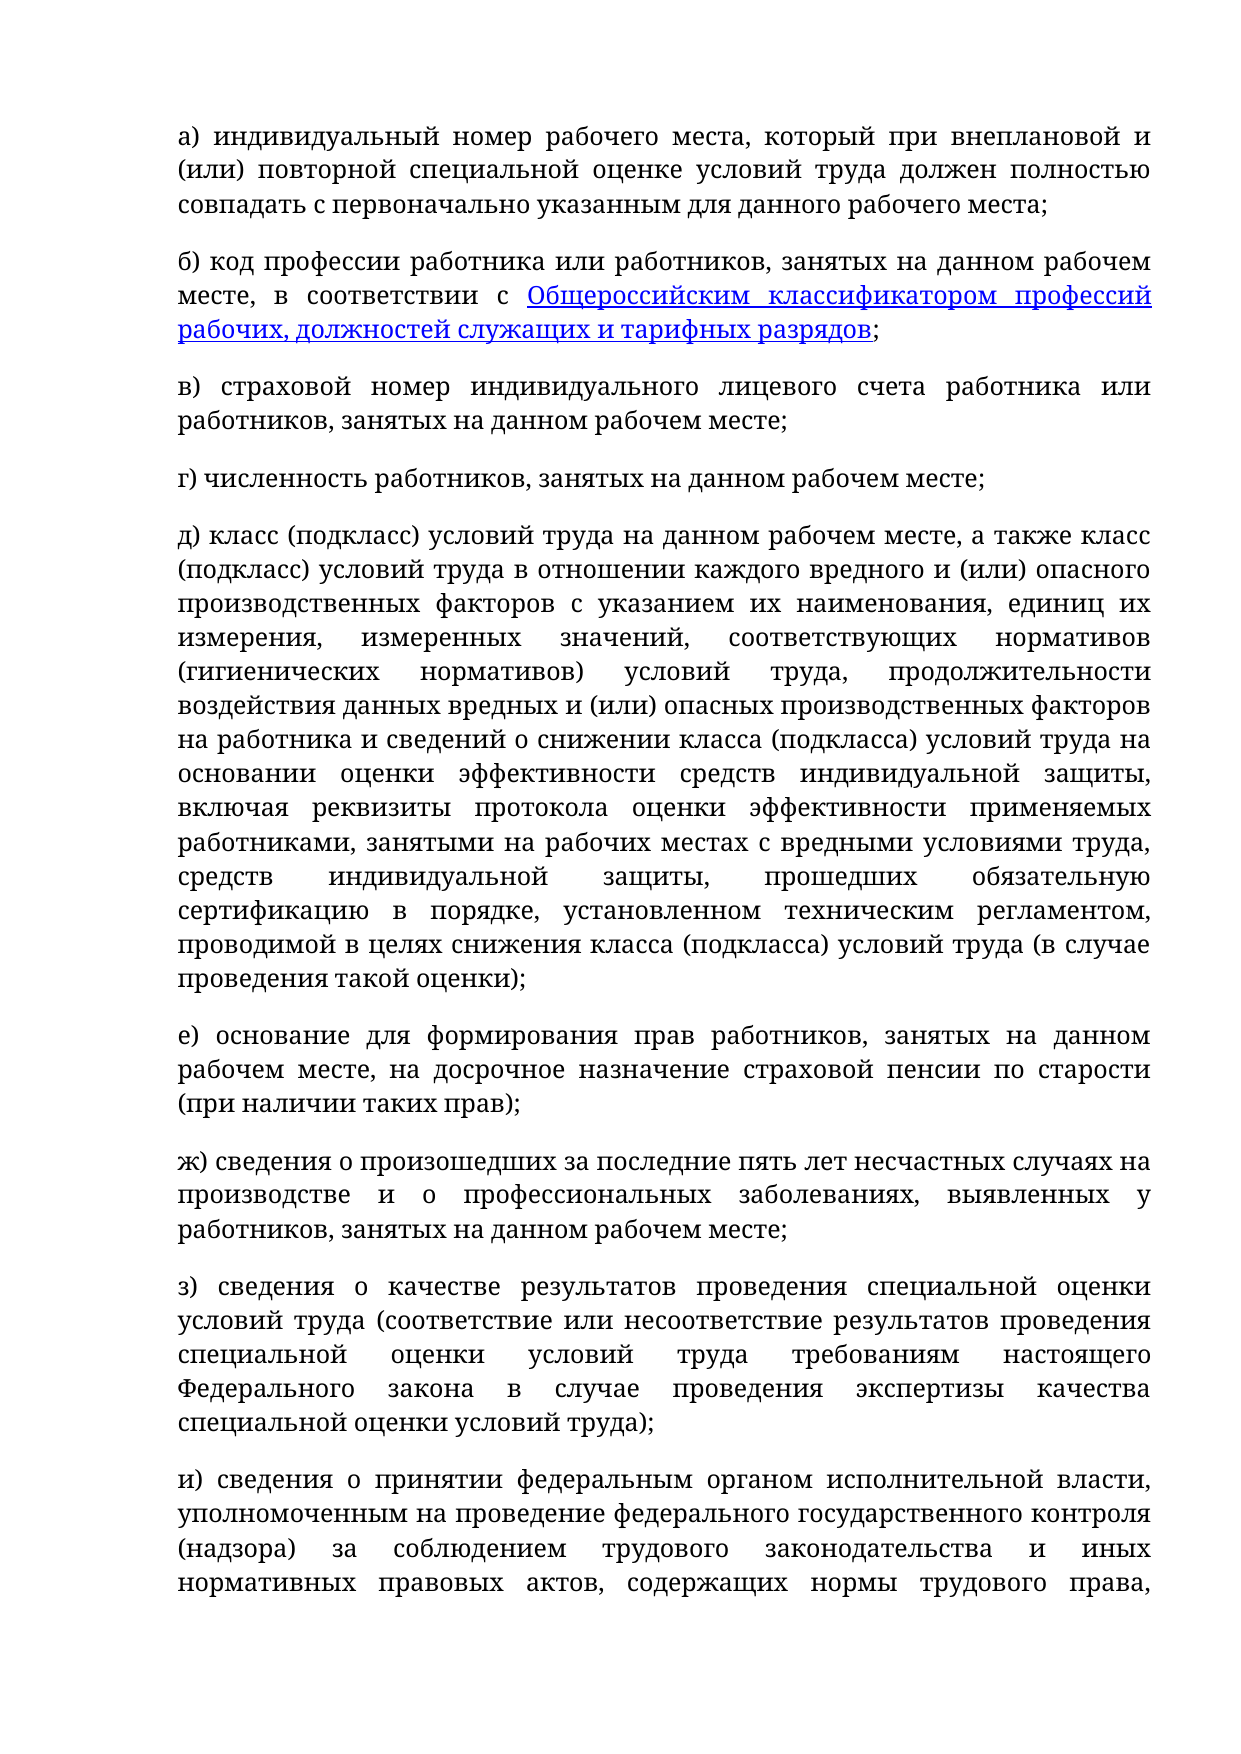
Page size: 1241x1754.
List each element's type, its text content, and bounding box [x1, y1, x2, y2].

text з) сведения о качестве результатов проведения специальной оценки условий труда (соответствие или несоответствие результатов проведения специальной оценки условий труда требованиям настоящего Федерального закона в случае проведения экспертизы качества специальной оценки условий труда); [177, 1268, 1152, 1439]
text в) страховой номер индивидуального лицевого счета работника или работников, занятых на данном рабочем месте; [177, 369, 1152, 437]
text е) основание для формирования прав работников, занятых на данном рабочем месте, на досрочное назначение страховой пенсии по старости (при наличии таких прав); [177, 1018, 1152, 1120]
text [177, 1462, 1152, 1598]
text б) код профессии работника или работников, занятых на данном рабочем месте, в соответствии с Общероссийским классификатором профессий рабочих, должностей служащих и тарифных разрядов; [177, 243, 1152, 346]
text г) численность работников, занятых на данном рабочем месте; [177, 460, 1152, 494]
text д) класс (подкласс) условий труда на данном рабочем месте, а также класс (подкласс) условий труда в отношении каждого вредного и (или) опасного производственных факторов с указанием их наименования, единиц их измерения, измеренных значений, соответствующих нормативов (гигиенических нормативов) условий труда, продолжительности воздействия данных вредных и (или) опасных производственных факторов на работника и сведений о снижении класса (подкласса) условий труда на основании оценки эффективности средств индивидуальной защиты, включая реквизиты протокола оценки эффективности применяемых работниками, занятыми на рабочих местах с вредными условиями труда, средств индивидуальной защиты, прошедших обязательную сертификацию в порядке, установленном техническим регламентом, проводимой в целях снижения класса (подкласса) условий труда (в случае проведения такой оценки); [177, 518, 1152, 994]
text ж) сведения о произошедших за последние пять лет несчастных случаях на производстве и о профессиональных заболеваниях, выявленных у работников, занятых на данном рабочем месте; [177, 1143, 1152, 1245]
text а) индивидуальный номер рабочего места, который при внеплановой и (или) повторной специальной оценке условий труда должен полностью совпадать с первоначально указанным для данного рабочего места; [177, 118, 1152, 220]
